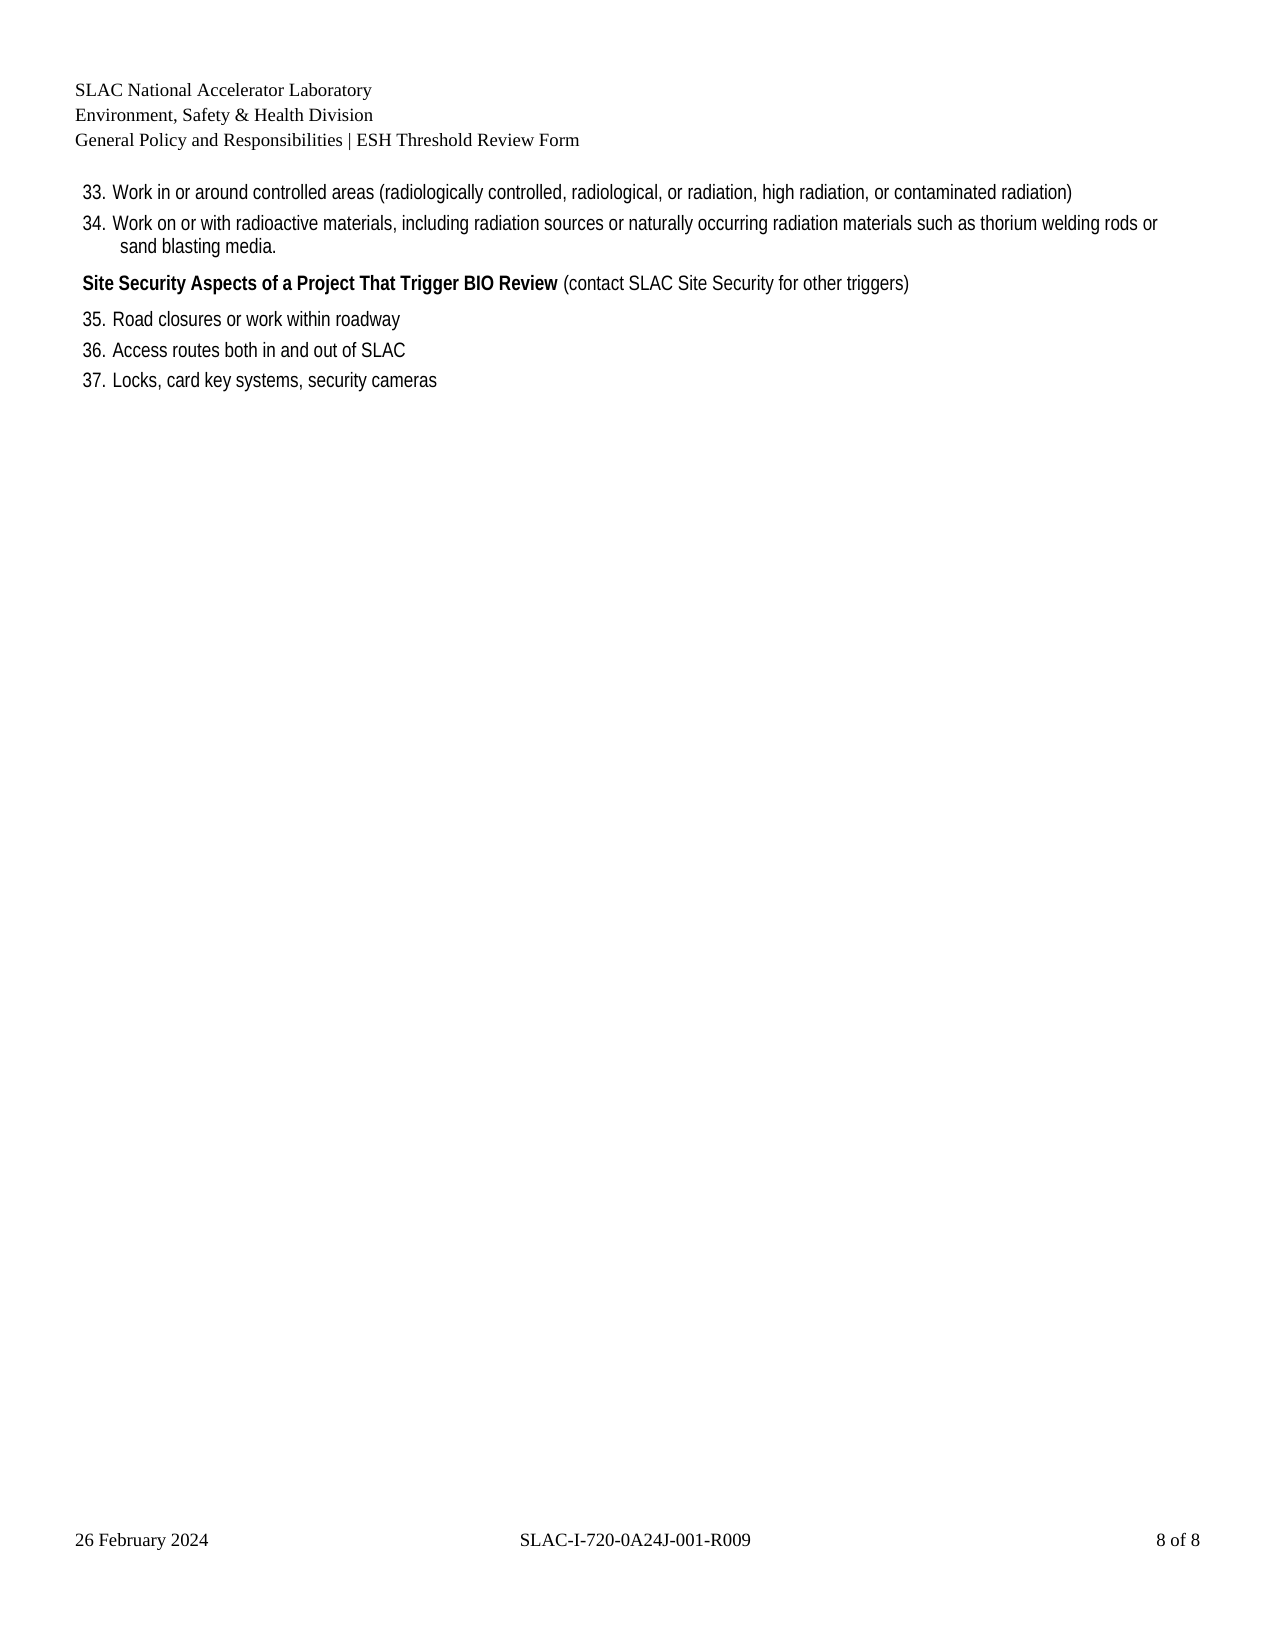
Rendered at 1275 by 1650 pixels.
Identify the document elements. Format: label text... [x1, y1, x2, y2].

table_cell Road closures or work within roadway Access routes both in and out of SLAC Locks, card key systems, security cameras [75, 301, 1200, 398]
table_cell Site Security Aspects of a Project That Trigger BIO Review (contact SLAC Site Security for other triggers) [75, 265, 1200, 301]
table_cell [75, 174, 1200, 265]
